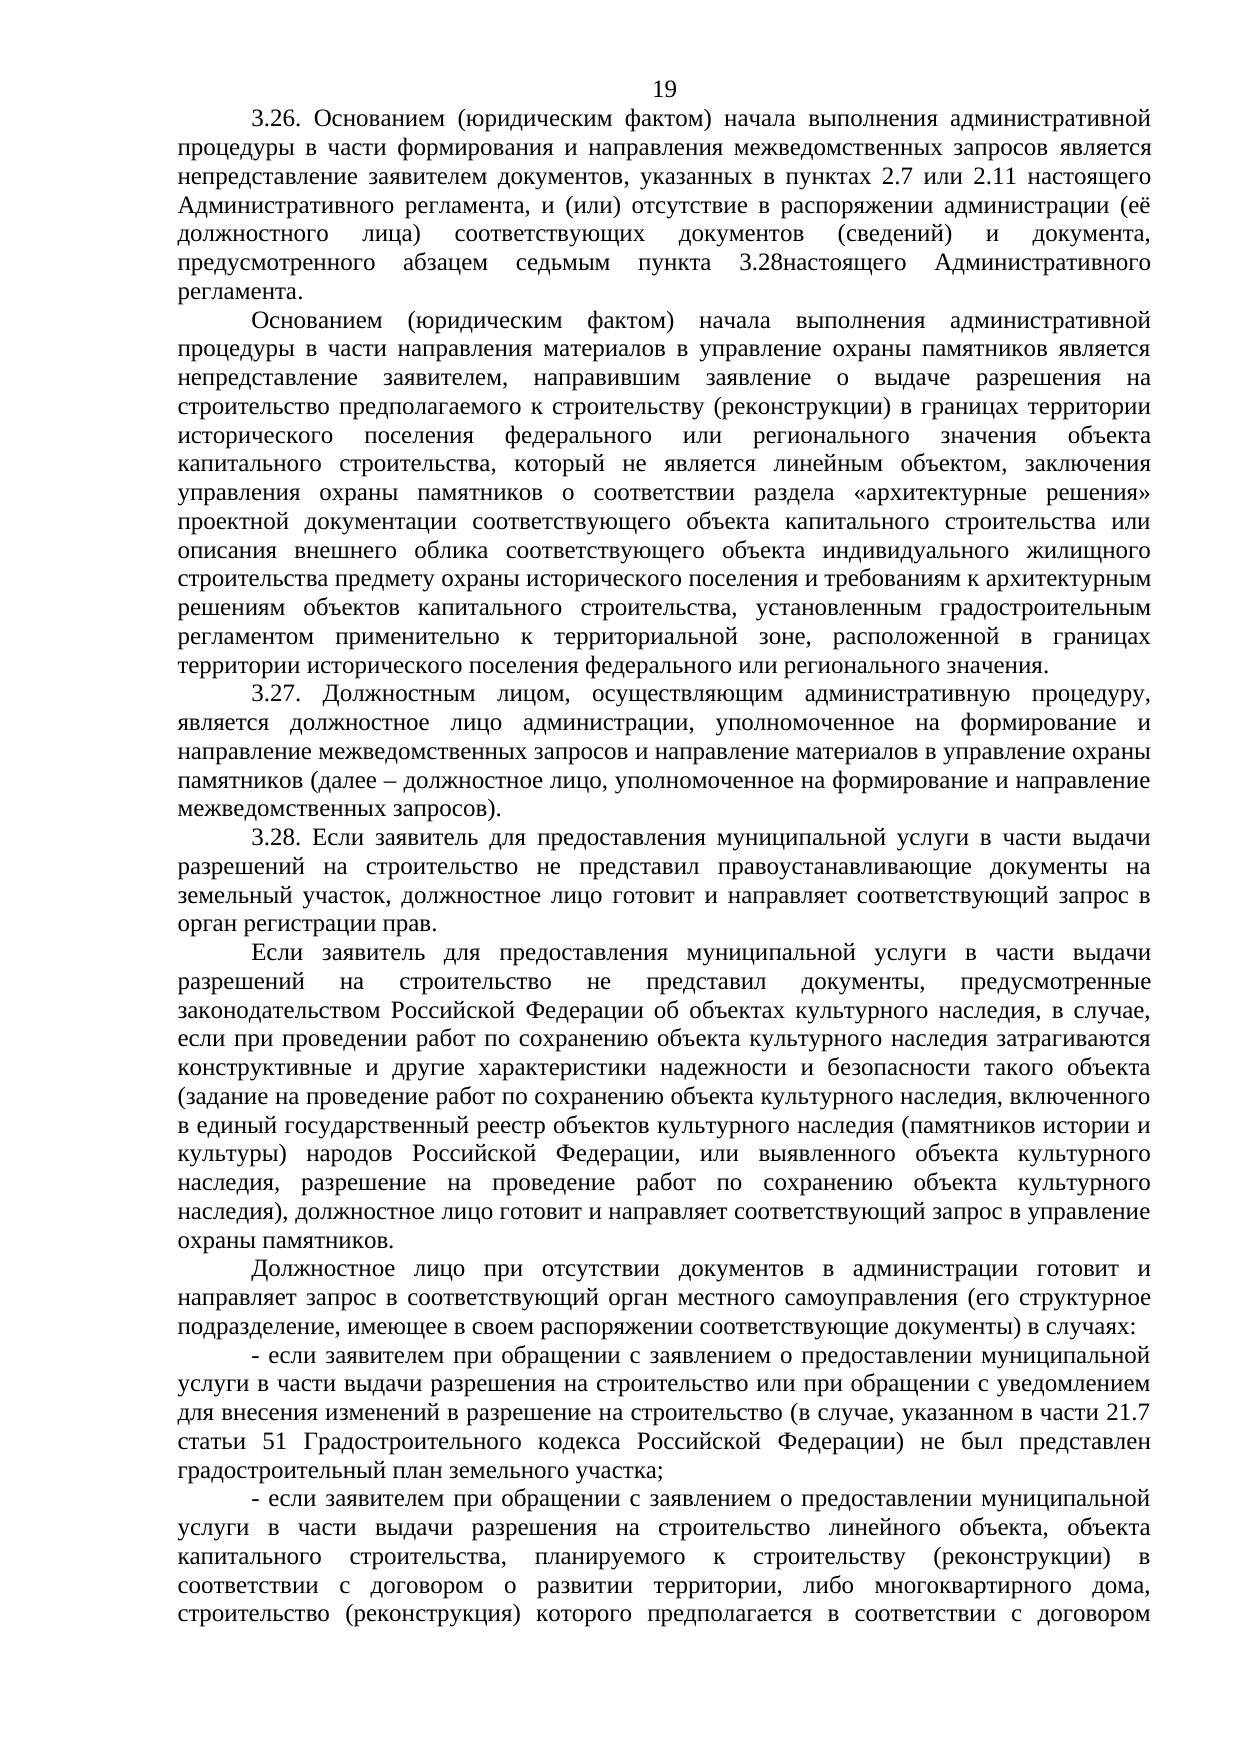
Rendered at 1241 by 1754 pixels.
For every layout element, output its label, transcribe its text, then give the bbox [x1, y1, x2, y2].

text 3.26. Основанием (юридическим фактом) начала выполнения административной процедуры в части формирования и направления межведомственных запросов является непредставление заявителем документов, указанных в пунктах 2.7 или 2.11 настоящего Административного регламента, и (или) отсутствие в распоряжении администрации (её должностного лица) соответствующих документов (сведений) и документа, предусмотренного абзацем седьмым пункта 3.28настоящего Административного регламента. [177, 103, 1152, 305]
text 3.27. Должностным лицом, осуществляющим административную процедуру, является должностное лицо администрации, уполномоченное на формирование и направление межведомственных запросов и направление материалов в управление охраны памятников (далее – должностное лицо, уполномоченное на формирование и направление межведомственных запросов). [177, 678, 1152, 822]
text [177, 1483, 1152, 1627]
text Должностное лицо при отсутствии документов в администрации готовит и направляет запрос в соответствующий орган местного самоуправления (его структурное подразделение, имеющее в своем распоряжении соответствующие документы) в случаях: [177, 1253, 1152, 1340]
text Если заявитель для предоставления муниципальной услуги в части выдачи разрешений на строительство не представил документы, предусмотренные законодательством Российской Федерации об объектах культурного наследия, в случае, если при проведении работ по сохранению объекта культурного наследия затрагиваются конструктивные и другие характеристики надежности и безопасности такого объекта (задание на проведение работ по сохранению объекта культурного наследия, включенного в единый государственный реестр объектов культурного наследия (памятников истории и культуры) народов Российской Федерации, или выявленного объекта культурного наследия, разрешение на проведение работ по сохранению объекта культурного наследия), должностное лицо готовит и направляет соответствующий запрос в управление охраны памятников. [177, 937, 1152, 1253]
text Основанием (юридическим фактом) начала выполнения административной процедуры в части направления материалов в управление охраны памятников является непредставление заявителем, направившим заявление о выдаче разрешения на строительство предполагаемого к строительству (реконструкции) в границах территории исторического поселения федерального или регионального значения объекта капитального строительства, который не является линейным объектом, заключения управления охраны памятников о соответствии раздела «архитектурные решения» проектной документации соответствующего объекта капитального строительства или описания внешнего облика соответствующего объекта индивидуального жилищного строительства предмету охраны исторического поселения и требованиям к архитектурным решениям объектов капитального строительства, установленным градостроительным регламентом применительно к территориальной зоне, расположенной в границах территории исторического поселения федерального или регионального значения. [177, 305, 1152, 678]
text 3.28. Если заявитель для предоставления муниципальной услуги в части выдачи разрешений на строительство не представил правоустанавливающие документы на земельный участок, должностное лицо готовит и направляет соответствующий запрос в орган регистрации прав. [177, 822, 1152, 937]
text - если заявителем при обращении с заявлением о предоставлении муниципальной услуги в части выдачи разрешения на строительство или при обращении с уведомлением для внесения изменений в разрешение на строительство (в случае, указанном в части 21.7 статьи 51 Градостроительного кодекса Российской Федерации) не был представлен градостроительный план земельного участка; [177, 1340, 1152, 1483]
